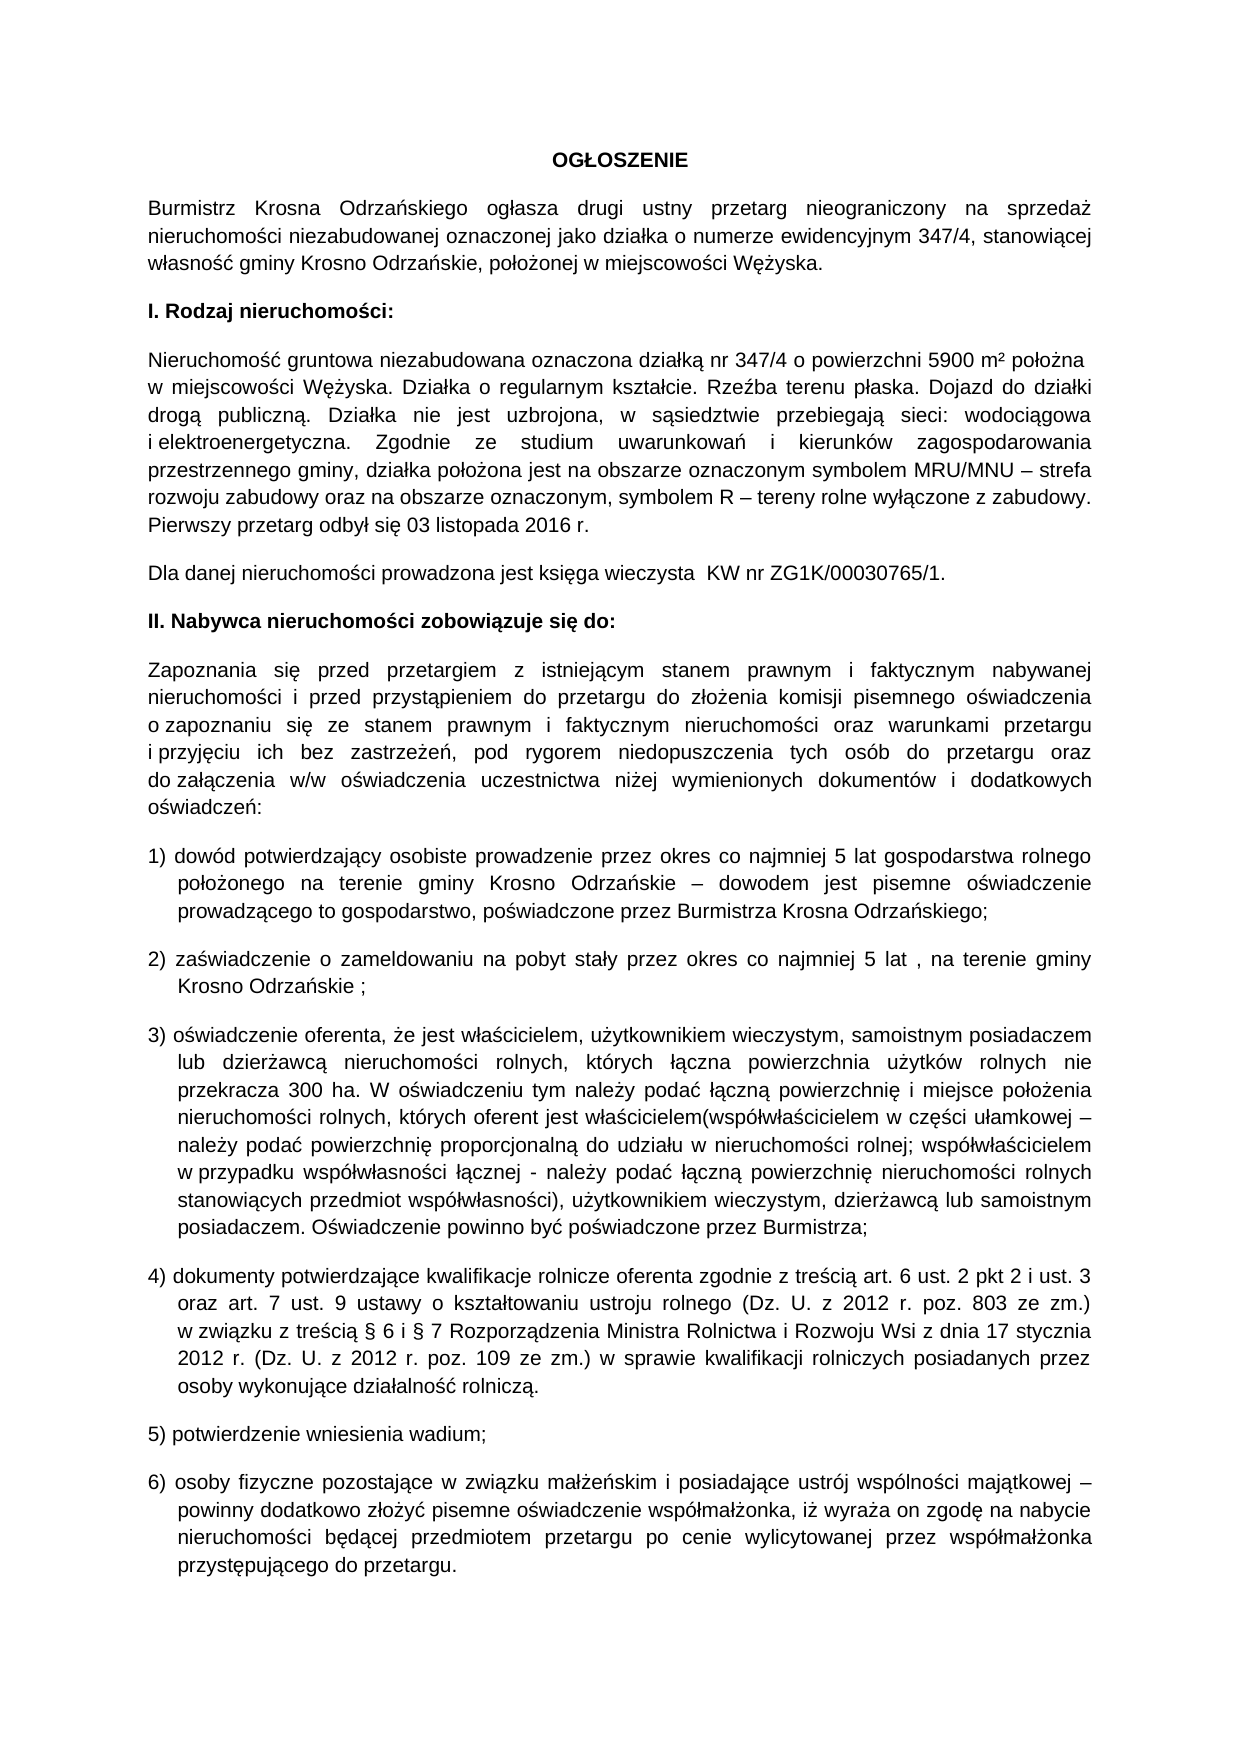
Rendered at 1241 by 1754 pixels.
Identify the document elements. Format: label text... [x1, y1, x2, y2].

text I. Rodzaj nieruchomości: [148, 299, 1093, 323]
text Nieruchomość gruntowa niezabudowana oznaczona działką nr 347/4 o powierzchni 5900 m² położna w miejscowości Wężyska. Działka o regularnym kształcie. Rzeźba terenu płaska. Dojazd do działki drogą publiczną. Działka nie jest uzbrojona, w sąsiedztwie przebiegają sieci: wodociągowa i elektroenergetyczna. Zgodnie ze studium uwarunkowań i kierunków zagospodarowania przestrzennego gminy, działka położona jest na obszarze oznaczonym symbolem MRU/MNU – strefa rozwoju zabudowy oraz na obszarze oznaczonym, symbolem R – tereny rolne wyłączone z zabudowy. Pierwszy przetarg odbył się 03 listopada 2016 r. [148, 348, 1093, 537]
text Dla danej nieruchomości prowadzona jest księga wieczysta KW nr ZG1K/00030765/1. [148, 561, 1093, 585]
text 3) oświadczenie oferenta, że jest właścicielem, użytkownikiem wieczystym, samoistnym posiadaczem lub dzierżawcą nieruchomości rolnych, których łączna powierzchnia użytków rolnych nie przekracza 300 ha. W oświadczeniu tym należy podać łączną powierzchnię i miejsce położenia nieruchomości rolnych, których oferent jest właścicielem(współwłaścicielem w części ułamkowej – należy podać powierzchnię proporcjonalną do udziału w nieruchomości rolnej; współwłaścicielem w przypadku współwłasności łącznej - należy podać łączną powierzchnię nieruchomości rolnych stanowiących przedmiot współwłasności), użytkownikiem wieczystym, dzierżawcą lub samoistnym posiadaczem. Oświadczenie powinno być poświadczone przez Burmistrza; [148, 1023, 1093, 1239]
text 5) potwierdzenie wniesienia wadium; [148, 1422, 1093, 1446]
text 4) dokumenty potwierdzające kwalifikacje rolnicze oferenta zgodnie z treścią art. 6 ust. 2 pkt 2 i ust. 3 oraz art. 7 ust. 9 ustawy o kształtowaniu ustroju rolnego (Dz. U. z 2012 r. poz. 803 ze zm.) w związku z treścią § 6 i § 7 Rozporządzenia Ministra Rolnictwa i Rozwoju Wsi z dnia 17 stycznia 2012 r. (Dz. U. z 2012 r. poz. 109 ze zm.) w sprawie kwalifikacji rolniczych posiadanych przez osoby wykonujące działalność rolniczą. [148, 1263, 1093, 1397]
text Zapoznania się przed przetargiem z istniejącym stanem prawnym i faktycznym nabywanej nieruchomości i przed przystąpieniem do przetargu do złożenia komisji pisemnego oświadczenia o zapoznaniu się ze stanem prawnym i faktycznym nieruchomości oraz warunkami przetargu i przyjęciu ich bez zastrzeżeń, pod rygorem niedopuszczenia tych osób do przetargu oraz do załączenia w/w oświadczenia uczestnictwa niżej wymienionych dokumentów i dodatkowych oświadczeń: [148, 658, 1093, 819]
text 2) zaświadczenie o zameldowaniu na pobyt stały przez okres co najmniej 5 lat , na terenie gminy Krosno Odrzańskie ; [148, 947, 1093, 998]
text 1) dowód potwierdzający osobiste prowadzenie przez okres co najmniej 5 lat gospodarstwa rolnego położonego na terenie gminy Krosno Odrzańskie – dowodem jest pisemne oświadczenie prowadzącego to gospodarstwo, poświadczone przez Burmistrza Krosna Odrzańskiego; [148, 843, 1093, 922]
text OGŁOSZENIE [148, 148, 1093, 172]
text II. Nabywca nieruchomości zobowiązuje się do: [148, 609, 1093, 633]
text Burmistrz Krosna Odrzańskiego ogłasza drugi ustny przetarg nieograniczony na sprzedaż nieruchomości niezabudowanej oznaczonej jako działka o numerze ewidencyjnym 347/4, stanowiącej własność gminy Krosno Odrzańskie, położonej w miejscowości Wężyska. [148, 196, 1093, 275]
text 6) osoby fizyczne pozostające w związku małżeńskim i posiadające ustrój wspólności majątkowej – powinny dodatkowo złożyć pisemne oświadczenie współmałżonka, iż wyraża on zgodę na nabycie nieruchomości będącej przedmiotem przetargu po cenie wylicytowanej przez współmałżonka przystępującego do przetargu. [148, 1470, 1093, 1577]
